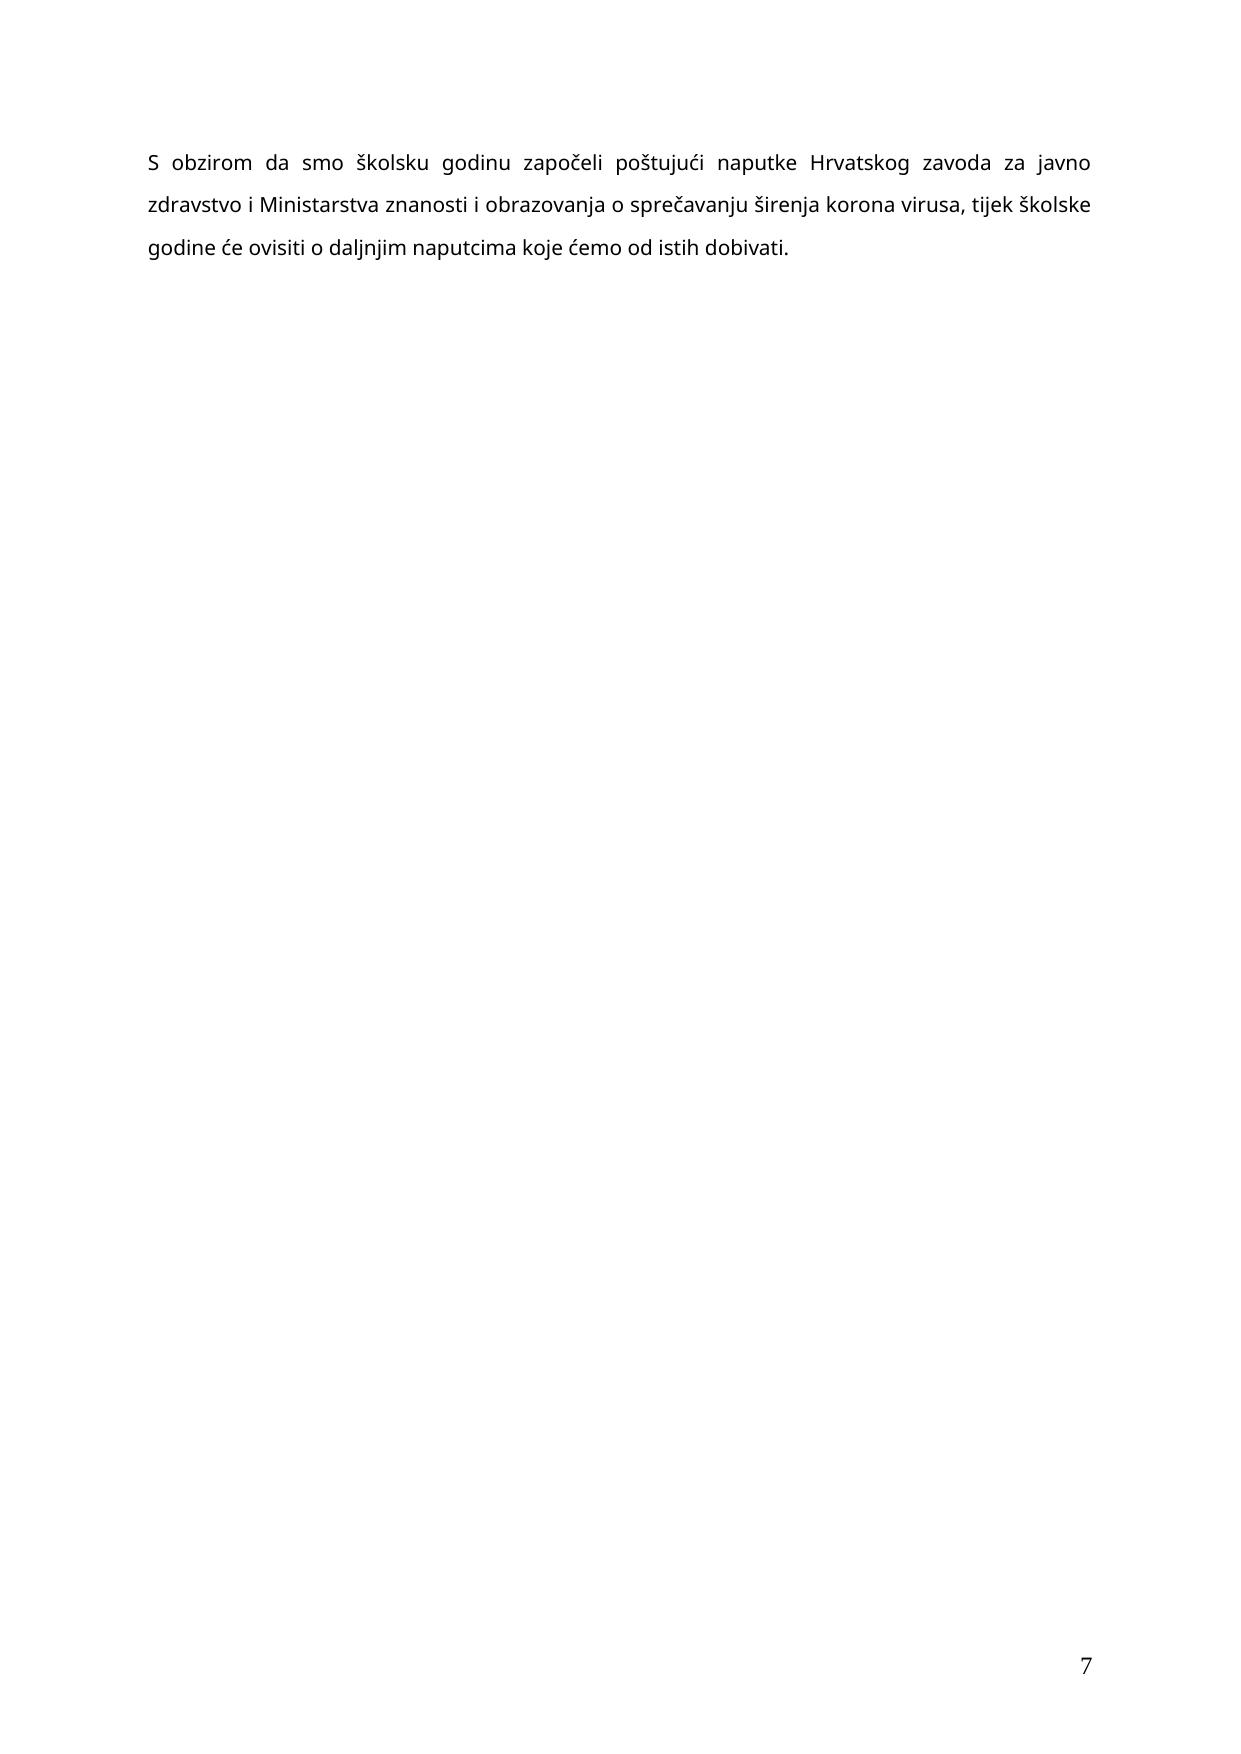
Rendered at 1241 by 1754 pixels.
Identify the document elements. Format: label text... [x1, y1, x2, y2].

text S obzirom da smo školsku godinu započeli poštujući naputke Hrvatskog zavoda za javno zdravstvo i Ministarstva znanosti i obrazovanja o sprečavanju širenja korona virusa, tijek školske godine će ovisiti o daljnjim naputcima koje ćemo od istih dobivati. [148, 148, 1092, 261]
